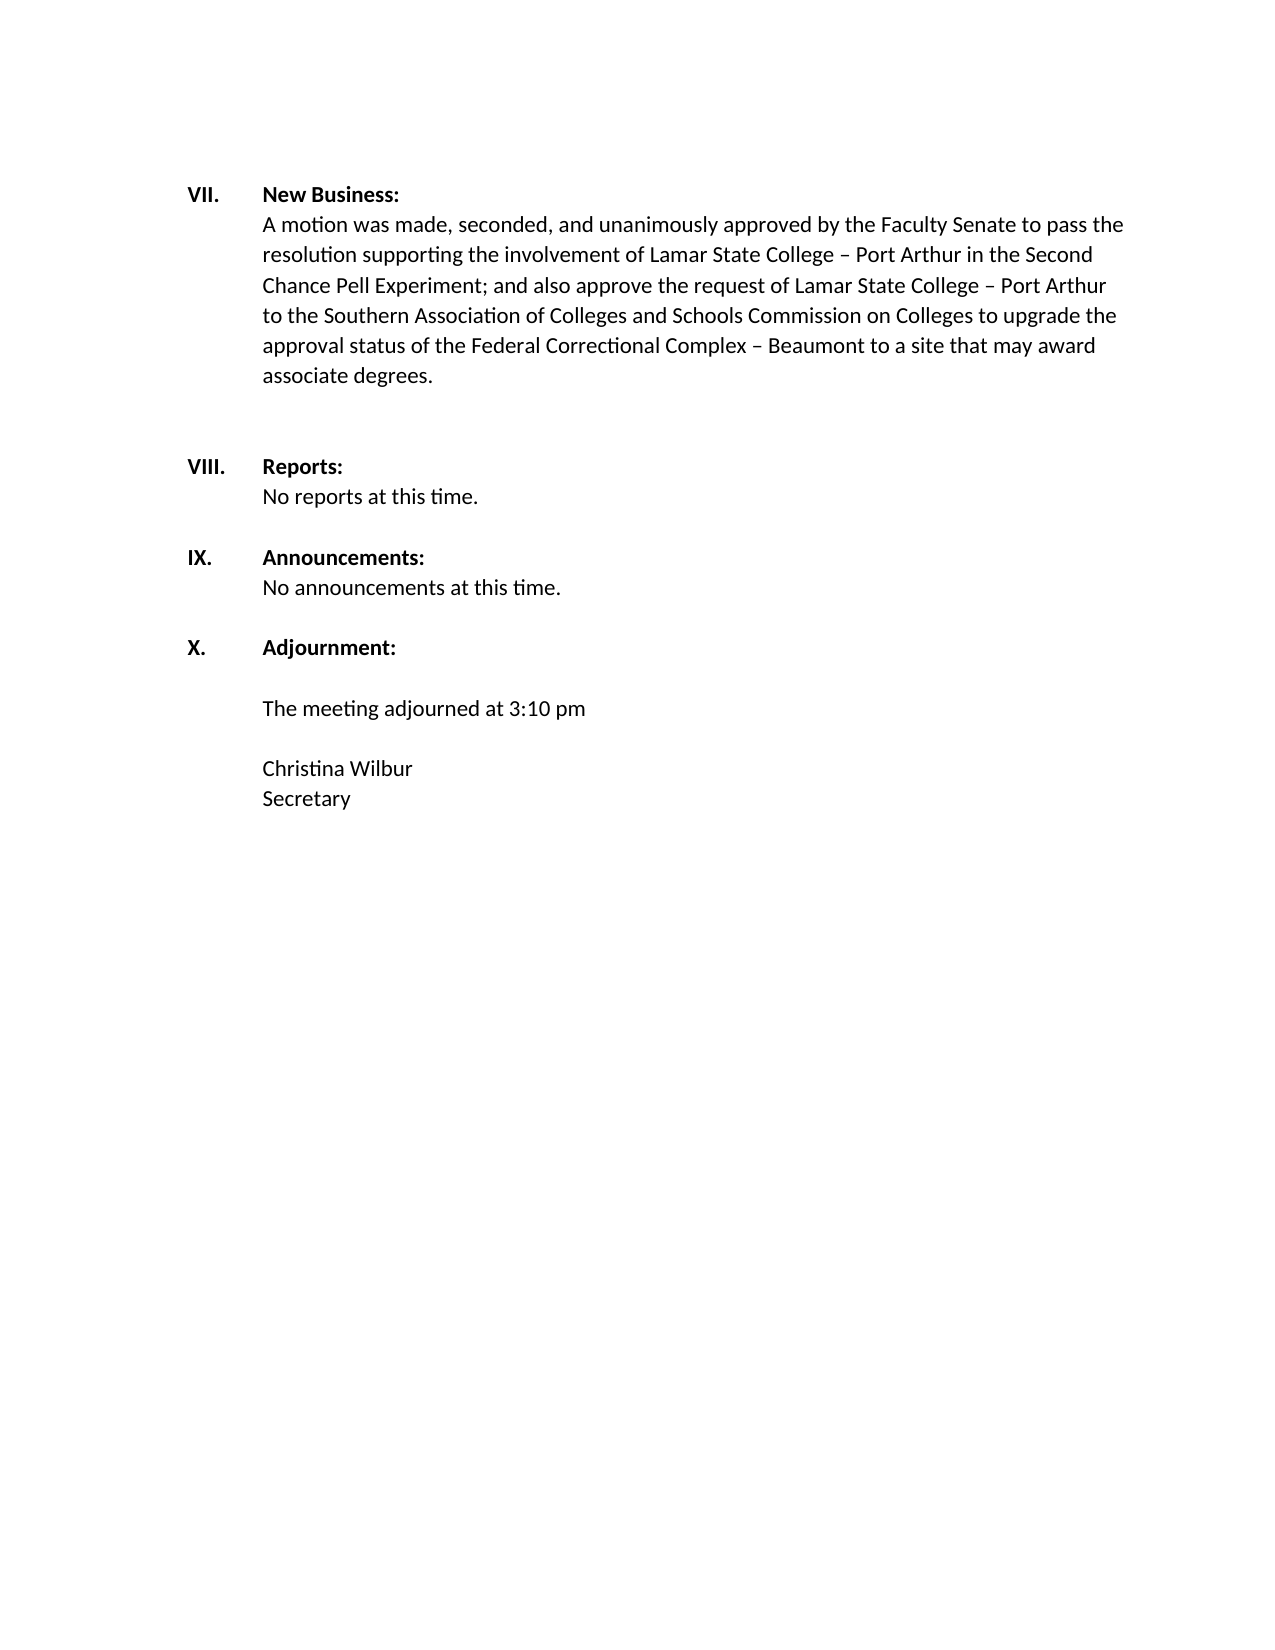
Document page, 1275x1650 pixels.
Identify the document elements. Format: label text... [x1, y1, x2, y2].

list No announcements at this time. [262, 573, 1125, 601]
list A motion was made, seconded, and unanimously approved by the Faculty Senate to pass the resolution supporting the involvement of Lamar State College – Port Arthur in the Second Chance Pell Experiment; and also approve the request of Lamar State College – Port Arthur to the Southern Association of Colleges and Schools Commission on Colleges to upgrade the approval status of the Federal Correctional Complex – Beaumont to a site that may award associate degrees. [262, 210, 1125, 389]
list Christina Wilbur [262, 754, 1125, 782]
list Adjournment: [187, 633, 1125, 661]
list Secretary [262, 784, 1125, 812]
list The meeting adjourned at 3:10 pm [262, 694, 1125, 722]
list New Business: [187, 180, 1125, 208]
list No reports at this time. [262, 482, 1125, 510]
list Reports: [187, 452, 1125, 480]
list Announcements: [187, 543, 1125, 571]
